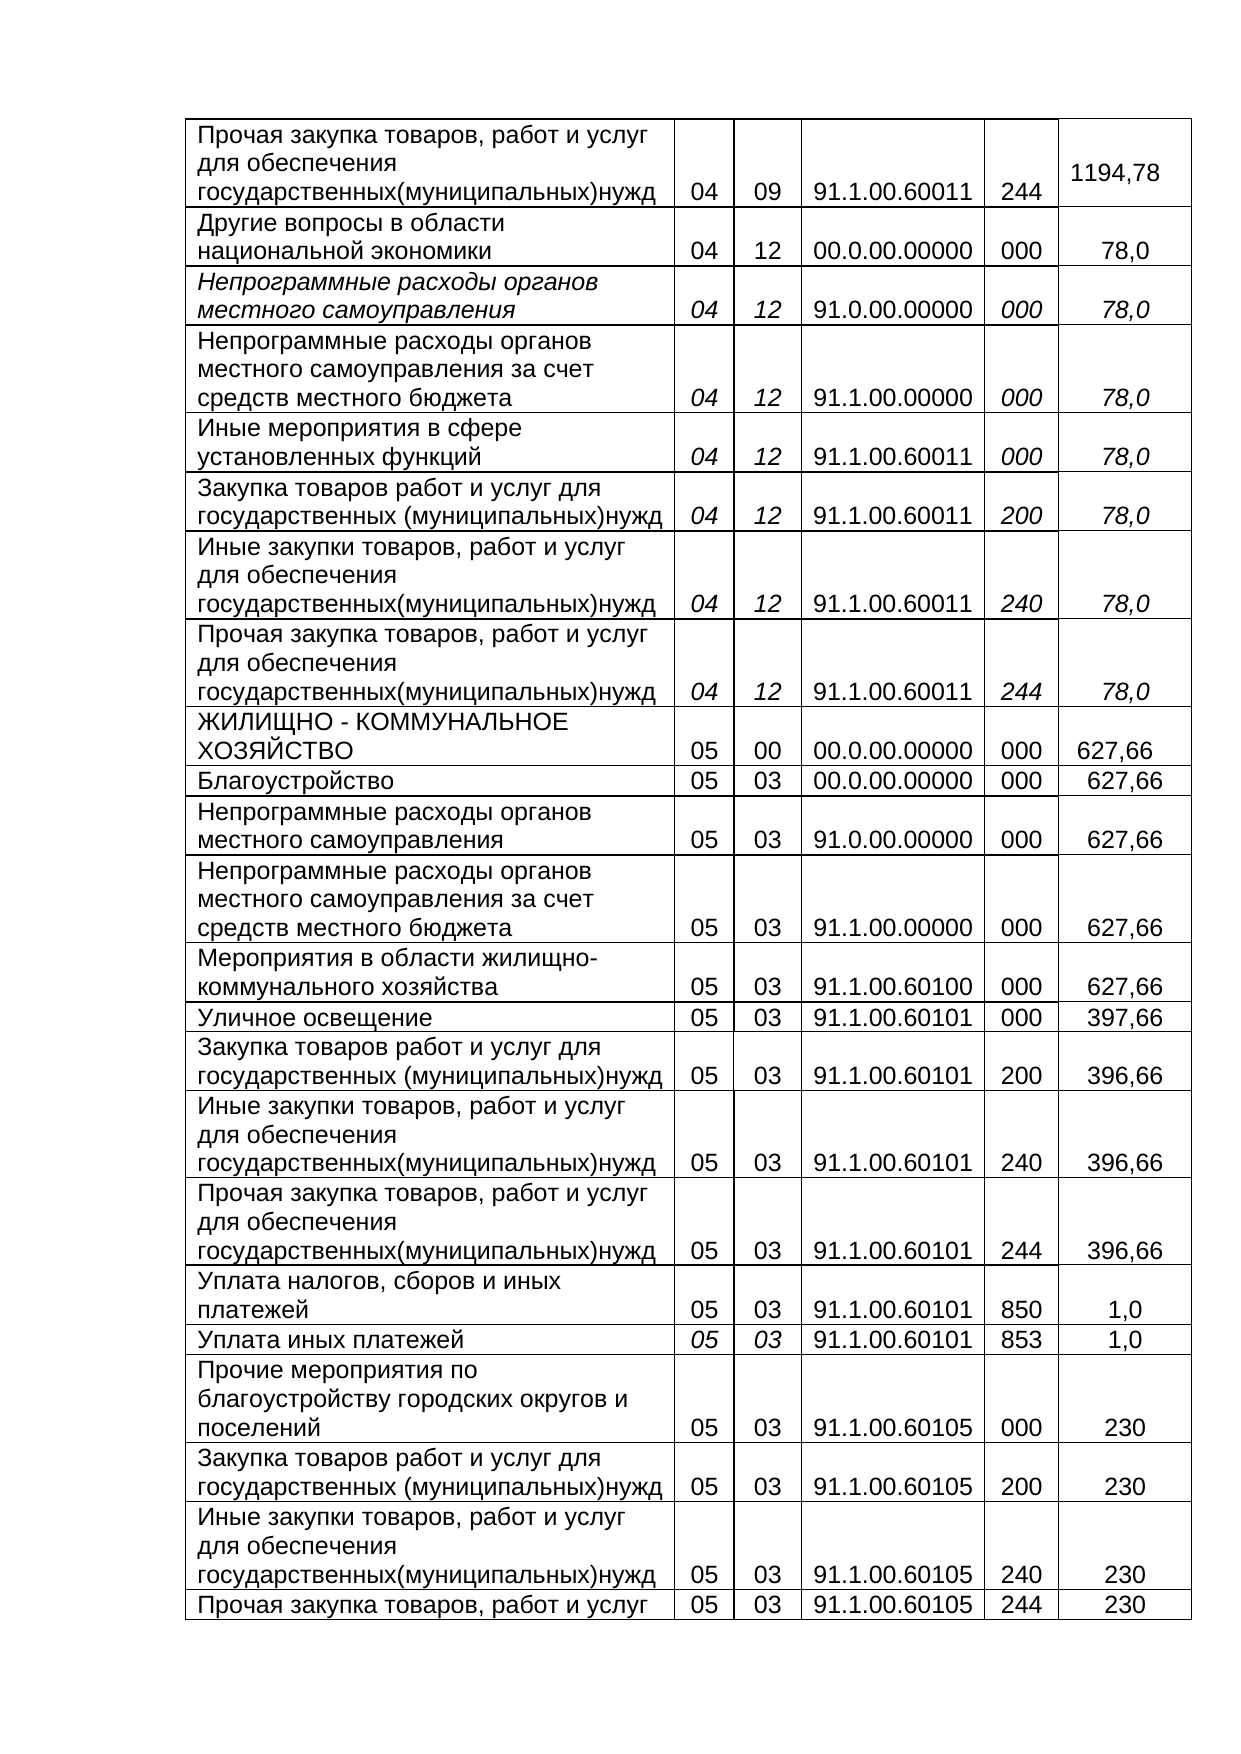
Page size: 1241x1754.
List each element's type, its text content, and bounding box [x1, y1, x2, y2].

table_cell 03 [735, 856, 801, 942]
table_cell 396,66 [1059, 1032, 1191, 1090]
table_cell 05 [675, 1178, 733, 1264]
table_cell 230 [1059, 1355, 1191, 1442]
table_cell 04 [675, 413, 733, 471]
table_cell 853 [985, 1325, 1058, 1354]
table_cell Прочие мероприятия по благоустройству городских округов и поселений [186, 1355, 674, 1442]
table_cell 627,66 [1059, 766, 1191, 795]
table_cell 05 [675, 766, 733, 795]
table_cell 12 [735, 473, 801, 530]
table_cell 05 [675, 943, 733, 1001]
table_cell 04 [675, 620, 733, 706]
table_cell 03 [735, 1266, 801, 1323]
table_cell 396,66 [1059, 1091, 1191, 1177]
table_cell 09 [735, 120, 801, 206]
table_cell Уплата иных платежей [186, 1325, 674, 1354]
table_cell 03 [735, 1355, 801, 1442]
table_cell 1,0 [1059, 1265, 1191, 1323]
table_cell 78,0 [1059, 472, 1191, 530]
table_cell 12 [735, 267, 801, 324]
table_cell 240 [985, 532, 1058, 618]
table_cell 91.1.00.60011 [802, 532, 984, 618]
table_cell 000 [985, 797, 1058, 854]
table_cell 05 [675, 1502, 733, 1588]
table_cell 91.1.00.60101 [802, 1178, 984, 1264]
table_cell 78,0 [1059, 325, 1191, 412]
table_cell Непрограммные расходы органов местного самоуправления за счет средств местного бюджета [186, 326, 674, 412]
table_cell Иные закупки товаров, работ и услуг для обеспечения государственных(муниципальных)нужд [186, 532, 674, 618]
table_cell 03 [735, 1590, 801, 1619]
table_cell 91.1.00.00000 [802, 326, 984, 412]
table_cell 91.1.00.60105 [802, 1443, 984, 1501]
table_cell 91.1.00.60011 [802, 120, 984, 206]
table_cell 05 [675, 1325, 733, 1354]
table_cell 78,0 [1059, 266, 1191, 324]
table_cell 78,0 [1059, 531, 1191, 618]
table_cell 03 [735, 766, 801, 795]
table_cell Закупка товаров работ и услуг для государственных (муниципальных)нужд [186, 473, 674, 530]
table_cell 91.1.00.60101 [802, 1091, 984, 1177]
table_cell 91.1.00.60011 [802, 413, 984, 471]
table_cell 000 [985, 1003, 1058, 1031]
table_cell 04 [675, 532, 733, 618]
table_cell 91.1.00.60105 [802, 1590, 984, 1619]
table_cell 000 [985, 326, 1058, 412]
table_cell 91.1.00.60105 [802, 1502, 984, 1588]
table_cell 230 [1059, 1502, 1191, 1588]
table_cell 91.1.00.60101 [802, 1003, 984, 1031]
table_cell Иные закупки товаров, работ и услуг для обеспечения государственных(муниципальных)нужд [186, 1502, 674, 1588]
table_cell 244 [985, 620, 1058, 706]
table_cell 78,0 [1059, 207, 1191, 265]
table_cell 03 [735, 1003, 801, 1031]
table_cell 03 [735, 797, 801, 854]
table_cell Другие вопросы в области национальной экономики [186, 208, 674, 265]
table_cell 200 [985, 473, 1058, 530]
table_cell 05 [675, 1590, 733, 1619]
table_cell 627,66 [1059, 707, 1191, 765]
table_cell 03 [735, 1091, 801, 1177]
table_cell 04 [675, 208, 733, 265]
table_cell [186, 1590, 674, 1619]
table_cell 000 [985, 707, 1058, 765]
table_cell 04 [675, 473, 733, 530]
table_cell 04 [675, 326, 733, 412]
table_cell Прочая закупка товаров, работ и услуг для обеспечения государственных(муниципальных)нужд [186, 120, 674, 206]
table_cell Непрограммные расходы органов местного самоуправления [186, 267, 674, 324]
table_cell 00.0.00.00000 [802, 707, 984, 765]
table_cell 04 [675, 120, 733, 206]
table_cell 200 [985, 1032, 1058, 1090]
table_cell 04 [675, 267, 733, 324]
table_cell 000 [985, 943, 1058, 1001]
table_cell 240 [985, 1502, 1058, 1588]
table_cell Благоустройство [186, 766, 674, 795]
table_cell 12 [735, 208, 801, 265]
table_cell 12 [735, 413, 801, 471]
table_cell 627,66 [1059, 855, 1191, 942]
table_cell 91.1.00.60100 [802, 943, 984, 1001]
table_cell 000 [985, 856, 1058, 942]
table_cell Мероприятия в области жилищно-коммунального хозяйства [186, 943, 674, 1001]
table_cell 12 [735, 326, 801, 412]
table_cell 05 [675, 797, 733, 854]
table_cell 91.0.00.00000 [802, 797, 984, 854]
table_cell 627,66 [1059, 796, 1191, 854]
table_cell 03 [735, 1325, 801, 1354]
table_cell 91.0.00.00000 [802, 267, 984, 324]
table_cell Иные мероприятия в сфере установленных функций [186, 413, 674, 471]
table_cell 03 [735, 1443, 801, 1501]
table_cell Прочая закупка товаров, работ и услуг для обеспечения государственных(муниципальных)нужд [186, 620, 674, 706]
table_cell 91.1.00.60101 [802, 1266, 984, 1323]
table_cell 396,66 [1059, 1178, 1191, 1264]
table_cell 05 [675, 1091, 733, 1177]
table_cell 03 [734, 1032, 801, 1090]
table_cell 05 [675, 1443, 733, 1501]
table_cell 397,66 [1059, 1002, 1191, 1031]
table_cell 03 [735, 1178, 801, 1264]
table_cell 91.1.00.60101 [802, 1032, 984, 1090]
table_cell 000 [985, 267, 1058, 324]
table_cell 03 [735, 943, 801, 1001]
table_cell 200 [985, 1443, 1058, 1501]
table_cell 12 [735, 620, 801, 706]
table_cell 12 [735, 532, 801, 618]
table_cell 000 [985, 208, 1058, 265]
table_cell ЖИЛИЩНО - КОММУНАЛЬНОЕ ХОЗЯЙСТВО [186, 707, 674, 765]
table_cell 05 [675, 707, 733, 765]
table_cell Иные закупки товаров, работ и услуг для обеспечения государственных(муниципальных)нужд [186, 1091, 674, 1177]
table_cell 91.1.00.60011 [802, 620, 984, 706]
table_cell 240 [985, 1091, 1058, 1177]
table_cell 1,0 [1059, 1325, 1191, 1354]
table_cell 627,66 [1059, 943, 1191, 1001]
table_cell 230 [1059, 1443, 1191, 1501]
table_cell 05 [675, 1355, 733, 1442]
table_cell Непрограммные расходы органов местного самоуправления за счет средств местного бюджета [186, 856, 674, 942]
table_cell 03 [735, 1502, 801, 1588]
table_cell 244 [985, 1590, 1058, 1619]
table_cell 00.0.00.00000 [802, 766, 984, 795]
table_cell 91.1.00.60101 [802, 1325, 984, 1354]
table_cell 05 [675, 856, 733, 942]
table_cell Уличное освещение [186, 1003, 674, 1031]
table_cell 05 [675, 1003, 733, 1031]
table_cell Уплата налогов, сборов и иных платежей [186, 1266, 674, 1323]
table_cell 00 [735, 707, 801, 765]
table_cell 230 [1059, 1590, 1191, 1619]
table_cell 000 [985, 766, 1058, 795]
table_cell Закупка товаров работ и услуг для государственных (муниципальных)нужд [186, 1032, 674, 1090]
table_cell 000 [985, 1355, 1058, 1442]
table_cell Закупка товаров работ и услуг для государственных (муниципальных)нужд [186, 1443, 674, 1501]
table_cell 000 [985, 413, 1058, 471]
table_cell 78,0 [1059, 413, 1191, 471]
table_cell 91.1.00.60011 [802, 473, 984, 530]
table_cell 05 [675, 1032, 733, 1090]
table_cell 91.1.00.60105 [802, 1355, 984, 1442]
table_cell 850 [985, 1266, 1058, 1323]
table_cell 244 [985, 1178, 1058, 1264]
table_cell Прочая закупка товаров, работ и услуг для обеспечения государственных(муниципальных)нужд [186, 1178, 674, 1264]
table_cell 05 [675, 1266, 733, 1323]
table_cell 78,0 [1059, 619, 1191, 706]
table_cell 00.0.00.00000 [802, 208, 984, 265]
table_cell 91.1.00.00000 [802, 856, 984, 942]
table_cell Непрограммные расходы органов местного самоуправления [186, 797, 674, 854]
table_cell 244 [985, 120, 1058, 206]
table_cell 1194,78 [1059, 119, 1191, 206]
